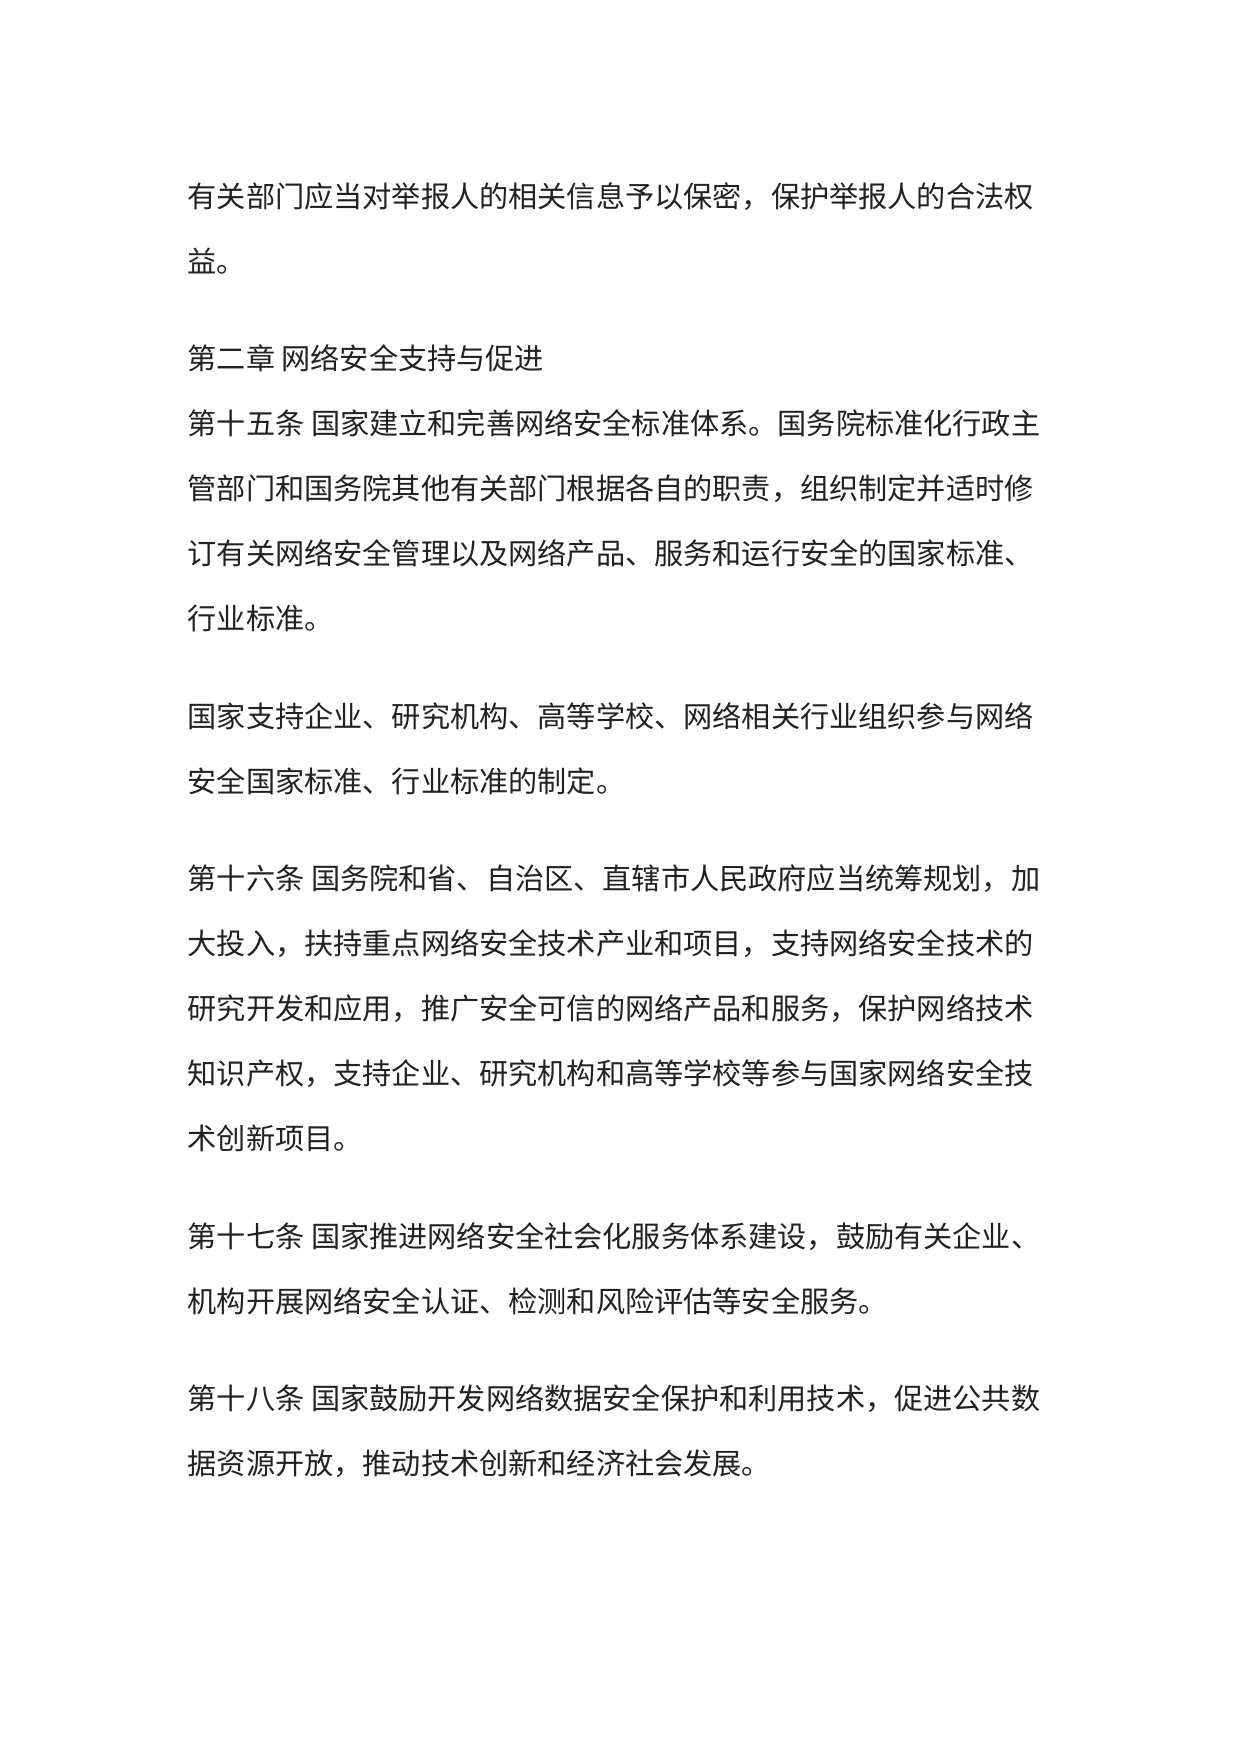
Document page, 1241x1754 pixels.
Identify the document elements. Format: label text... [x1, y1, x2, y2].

text 第十五条 国家建立和完善网络安全标准体系。国务院标准化行政主管部门和国务院其他有关部门根据各自的职责，组织制定并适时修订有关网络安全管理以及网络产品、服务和运行安全的国家标准、行业标准。 [187, 389, 1053, 649]
text 第二章 网络安全支持与促进 [187, 324, 1053, 389]
text 有关部门应当对举报人的相关信息予以保密，保护举报人的合法权益。 [187, 162, 1053, 292]
text 第十八条 国家鼓励开发网络数据安全保护和利用技术，促进公共数据资源开放，推动技术创新和经济社会发展。 [187, 1364, 1053, 1494]
text 国家支持企业、研究机构、高等学校、网络相关行业组织参与网络安全国家标准、行业标准的制定。 [187, 682, 1053, 812]
text 第十六条 国务院和省、自治区、直辖市人民政府应当统筹规划，加大投入，扶持重点网络安全技术产业和项目，支持网络安全技术的研究开发和应用，推广安全可信的网络产品和服务，保护网络技术知识产权，支持企业、研究机构和高等学校等参与国家网络安全技术创新项目。 [187, 844, 1053, 1169]
text 第十七条 国家推进网络安全社会化服务体系建设，鼓励有关企业、机构开展网络安全认证、检测和风险评估等安全服务。 [187, 1202, 1053, 1332]
